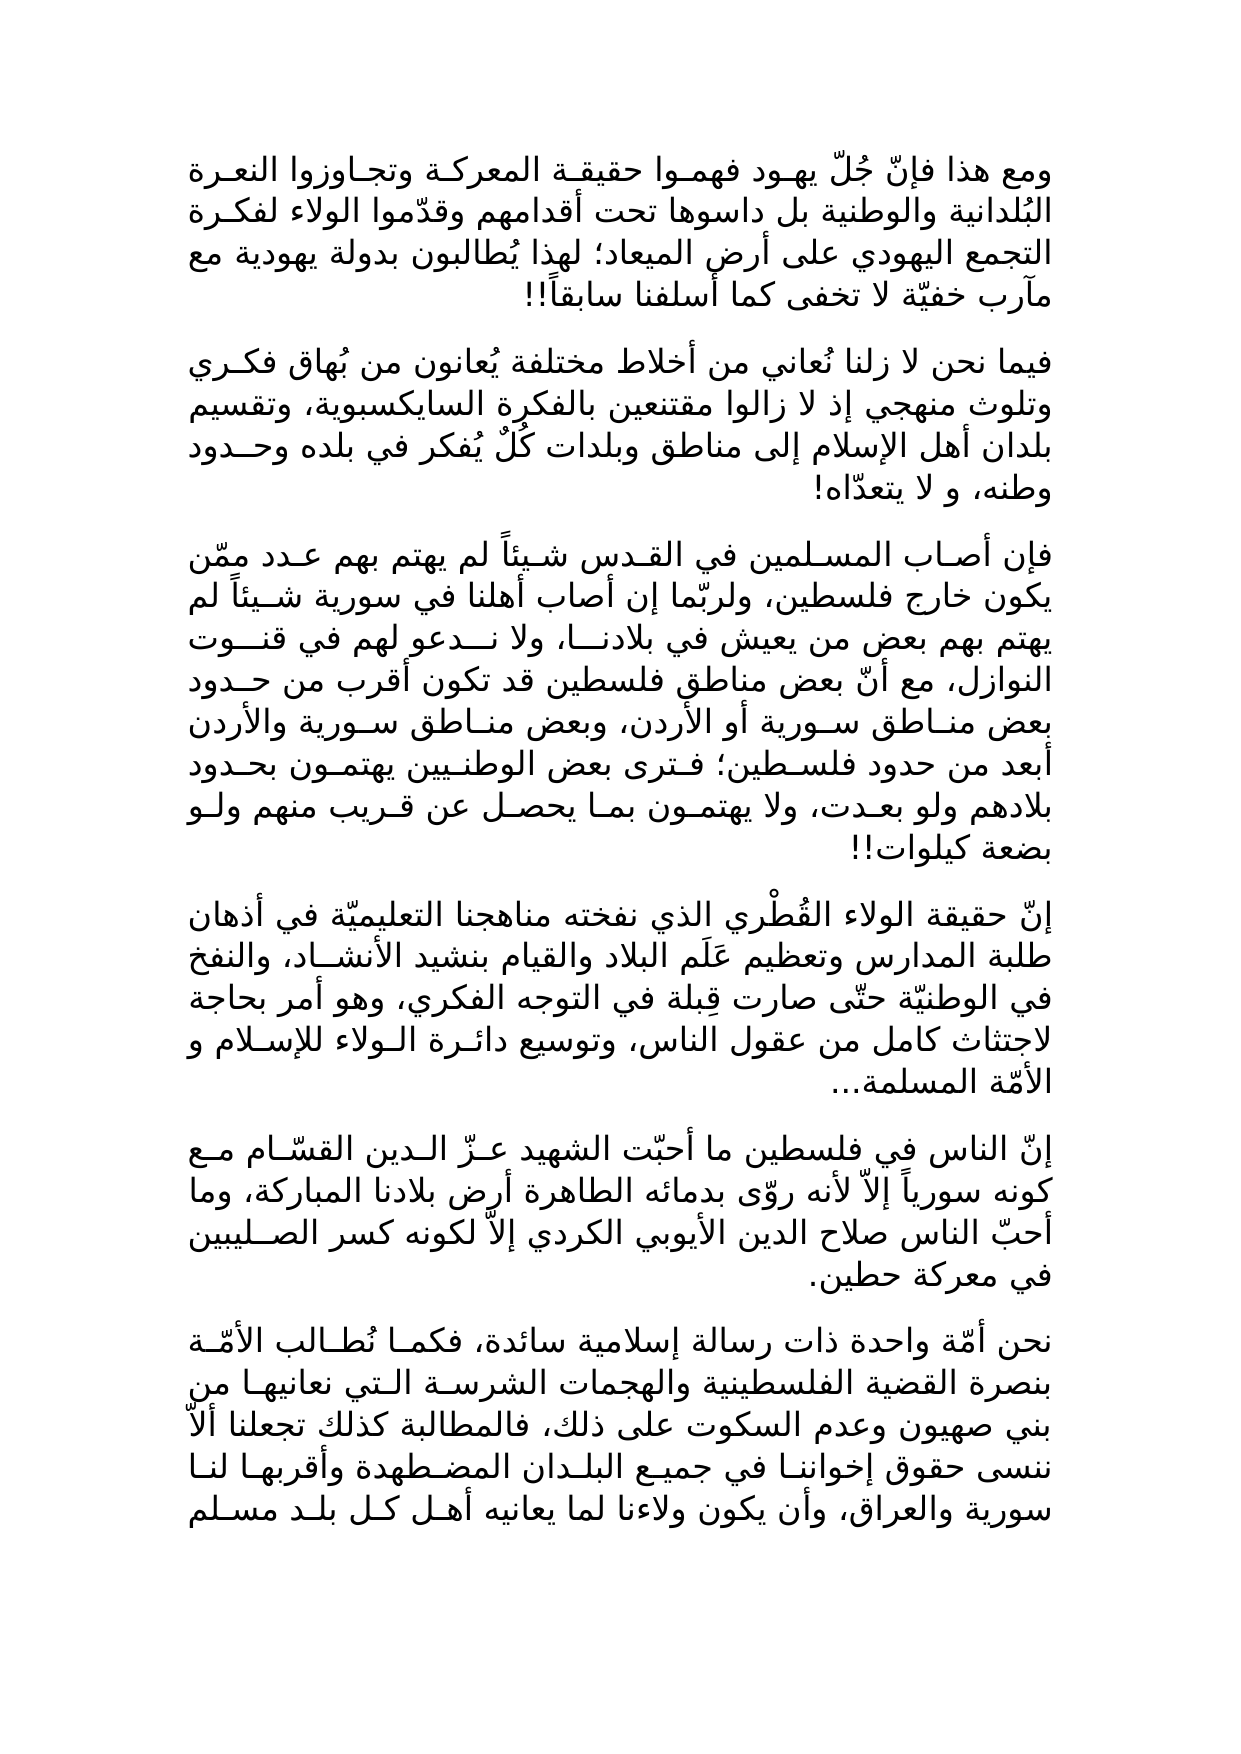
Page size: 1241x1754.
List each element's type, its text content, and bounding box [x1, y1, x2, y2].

text إنّ الناس في فلسطين ما أحبّت الشهيد عزّ الدين القسّام مع كونه سورياً إلاّ لأنه روّى بدمائه الطاهرة أرض بلادنا المباركة، وما أحبّ الناس صلاح الدين الأيوبي الكردي إلاّ لكونه كسر الصليبين في معركة حطين. [187, 1129, 1053, 1294]
text إنّ حقيقة الولاء القُطْري الذي نفخته مناهجنا التعليميّة في أذهان طلبة المدارس وتعظيم عَلَم البلاد والقيام بنشيد الأنشاد، والنفخ في الوطنيّة حتّى صارت قِبلة في التوجه الفكري، وهو أمر بحاجة لاجتثاث كامل من عقول الناس، وتوسيع دائرة الولاء للإسلام و الأمّة المسلمة... [187, 895, 1053, 1101]
text فإن أصاب المسلمين في القدس شيئاً لم يهتم بهم عدد ممّن يكون خارج فلسطين، ولربّما إن أصاب أهلنا في سورية شيئاً لم يهتم بهم بعض من يعيش في بلادنا، ولا ندعو لهم في قنوت النوازل، مع أنّ بعض مناطق فلسطين قد تكون أقرب من حدود بعض مناطق سورية أو الأردن، وبعض مناطق سورية والأردن أبعد من حدود فلسطين؛ فترى بعض الوطنيين يهتمون بحدود بلادهم ولو بعدت، ولا يهتمون بما يحصل عن قريب منهم ولو بضعة كيلوات!! [187, 535, 1053, 867]
text فيما نحن لا زلنا نُعاني من أخلاط مختلفة يُعانون من بُهاق فكري وتلوث منهجي إذ لا زالوا مقتنعين بالفكرة السايكسبوية، وتقسيم بلدان أهل الإسلام إلى مناطق وبلدات كُلٌ يُفكر في بلده وحدود وطنه، و لا يتعدّاه! [187, 342, 1053, 507]
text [187, 1322, 1053, 1528]
text ومع هذا فإنّ جُلّ يهود فهموا حقيقة المعركة وتجاوزوا النعرة البُلدانية والوطنية بل داسوها تحت أقدامهم وقدّموا الولاء لفكرة التجمع اليهودي على أرض الميعاد؛ لهذا يُطالبون بدولة يهودية مع مآرب خفيّة لا تخفى كما أسلفنا سابقاً!! [187, 150, 1053, 314]
